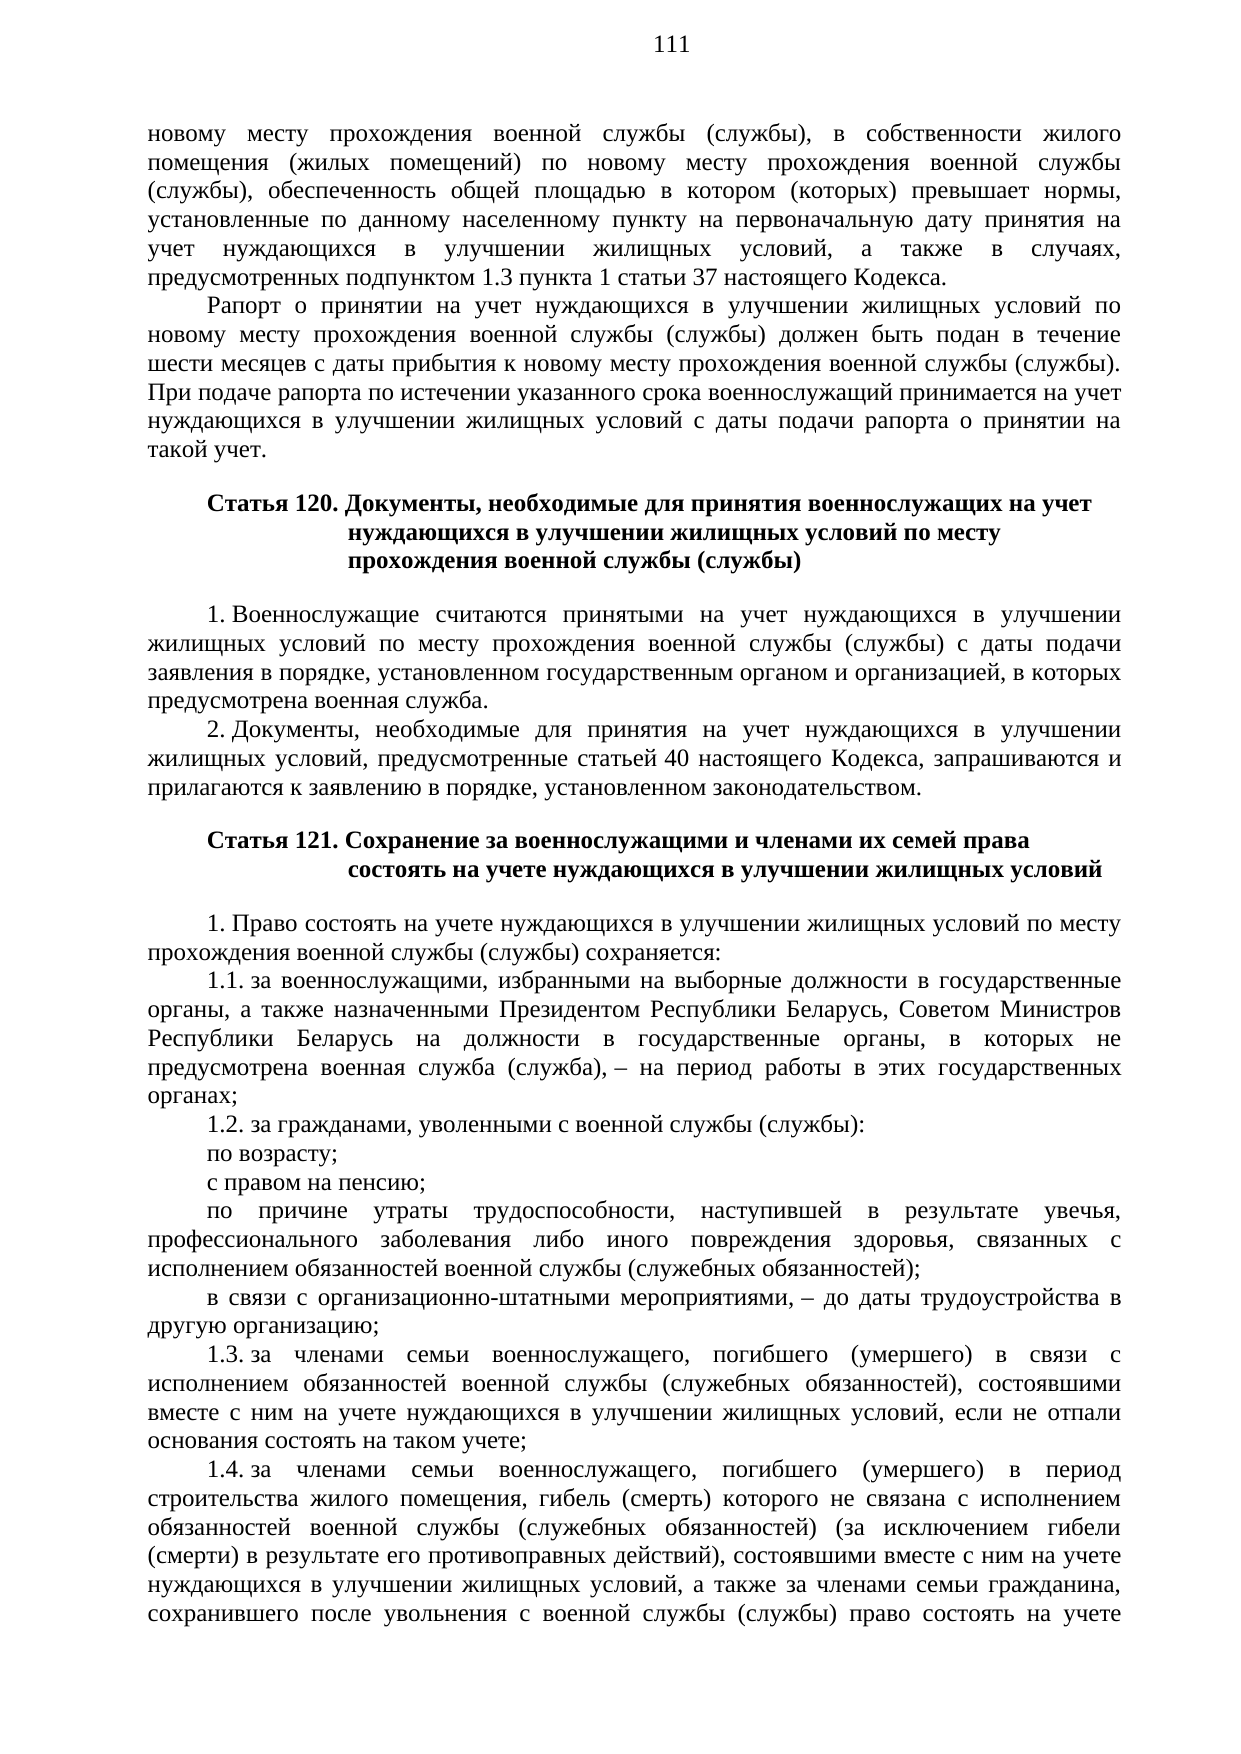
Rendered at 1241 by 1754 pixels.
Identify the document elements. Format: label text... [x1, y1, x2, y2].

text 1.2. за гражданами, уволенными с военной службы (службы): [147, 1109, 1122, 1138]
text Статья 121. Сохранение за военнослужащими и членами их семей права состоять на учете нуждающихся в улучшении жилищных условий [207, 826, 1122, 883]
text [147, 118, 1122, 291]
text 1.1. за военнослужащими, избранными на выборные должности в государственные органы, а также назначенными Президентом Республики Беларусь, Советом Министров Республики Беларусь на должности в государственные органы, в которых не предусмотрена военная служба (служба), – на период работы в этих государственных органах; [147, 966, 1122, 1109]
text в связи с организационно-штатными мероприятиями, – до даты трудоустройства в другую организацию; [147, 1282, 1122, 1339]
text по возрасту; [147, 1138, 1122, 1167]
text 1. Военнослужащие считаются принятыми на учет нуждающихся в улучшении жилищных условий по месту прохождения военной службы (службы) с даты подачи заявления в порядке, установленном государственным органом и организацией, в которых предусмотрена военная служба. [147, 599, 1122, 714]
text 1.3. за членами семьи военнослужащего, погибшего (умершего) в связи с исполнением обязанностей военной службы (служебных обязанностей), состоявшими вместе с ним на учете нуждающихся в улучшении жилищных условий, если не отпали основания состоять на таком учете; [147, 1339, 1122, 1454]
text Рапорт о принятии на учет нуждающихся в улучшении жилищных условий по новому месту прохождения военной службы (службы) должен быть подан в течение шести месяцев с даты прибытия к новому месту прохождения военной службы (службы). При подаче рапорта по истечении указанного срока военнослужащий принимается на учет нуждающихся в улучшении жилищных условий с даты подачи рапорта о принятии на такой учет. [147, 291, 1122, 463]
text с правом на пенсию; [147, 1167, 1122, 1196]
text Статья 120. Документы, необходимые для принятия военнослужащих на учет нуждающихся в улучшении жилищных условий по месту прохождения военной службы (службы) [207, 488, 1122, 574]
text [147, 1454, 1122, 1627]
text 2. Документы, необходимые для принятия на учет нуждающихся в улучшении жилищных условий, предусмотренные статьей 40 настоящего Кодекса, запрашиваются и прилагаются к заявлению в порядке, установленном законодательством. [147, 714, 1122, 801]
text 1. Право состоять на учете нуждающихся в улучшении жилищных условий по месту прохождения военной службы (службы) сохраняется: [147, 908, 1122, 966]
text по причине утраты трудоспособности, наступившей в результате увечья, профессионального заболевания либо иного повреждения здоровья, связанных с исполнением обязанностей военной службы (служебных обязанностей); [147, 1196, 1122, 1282]
